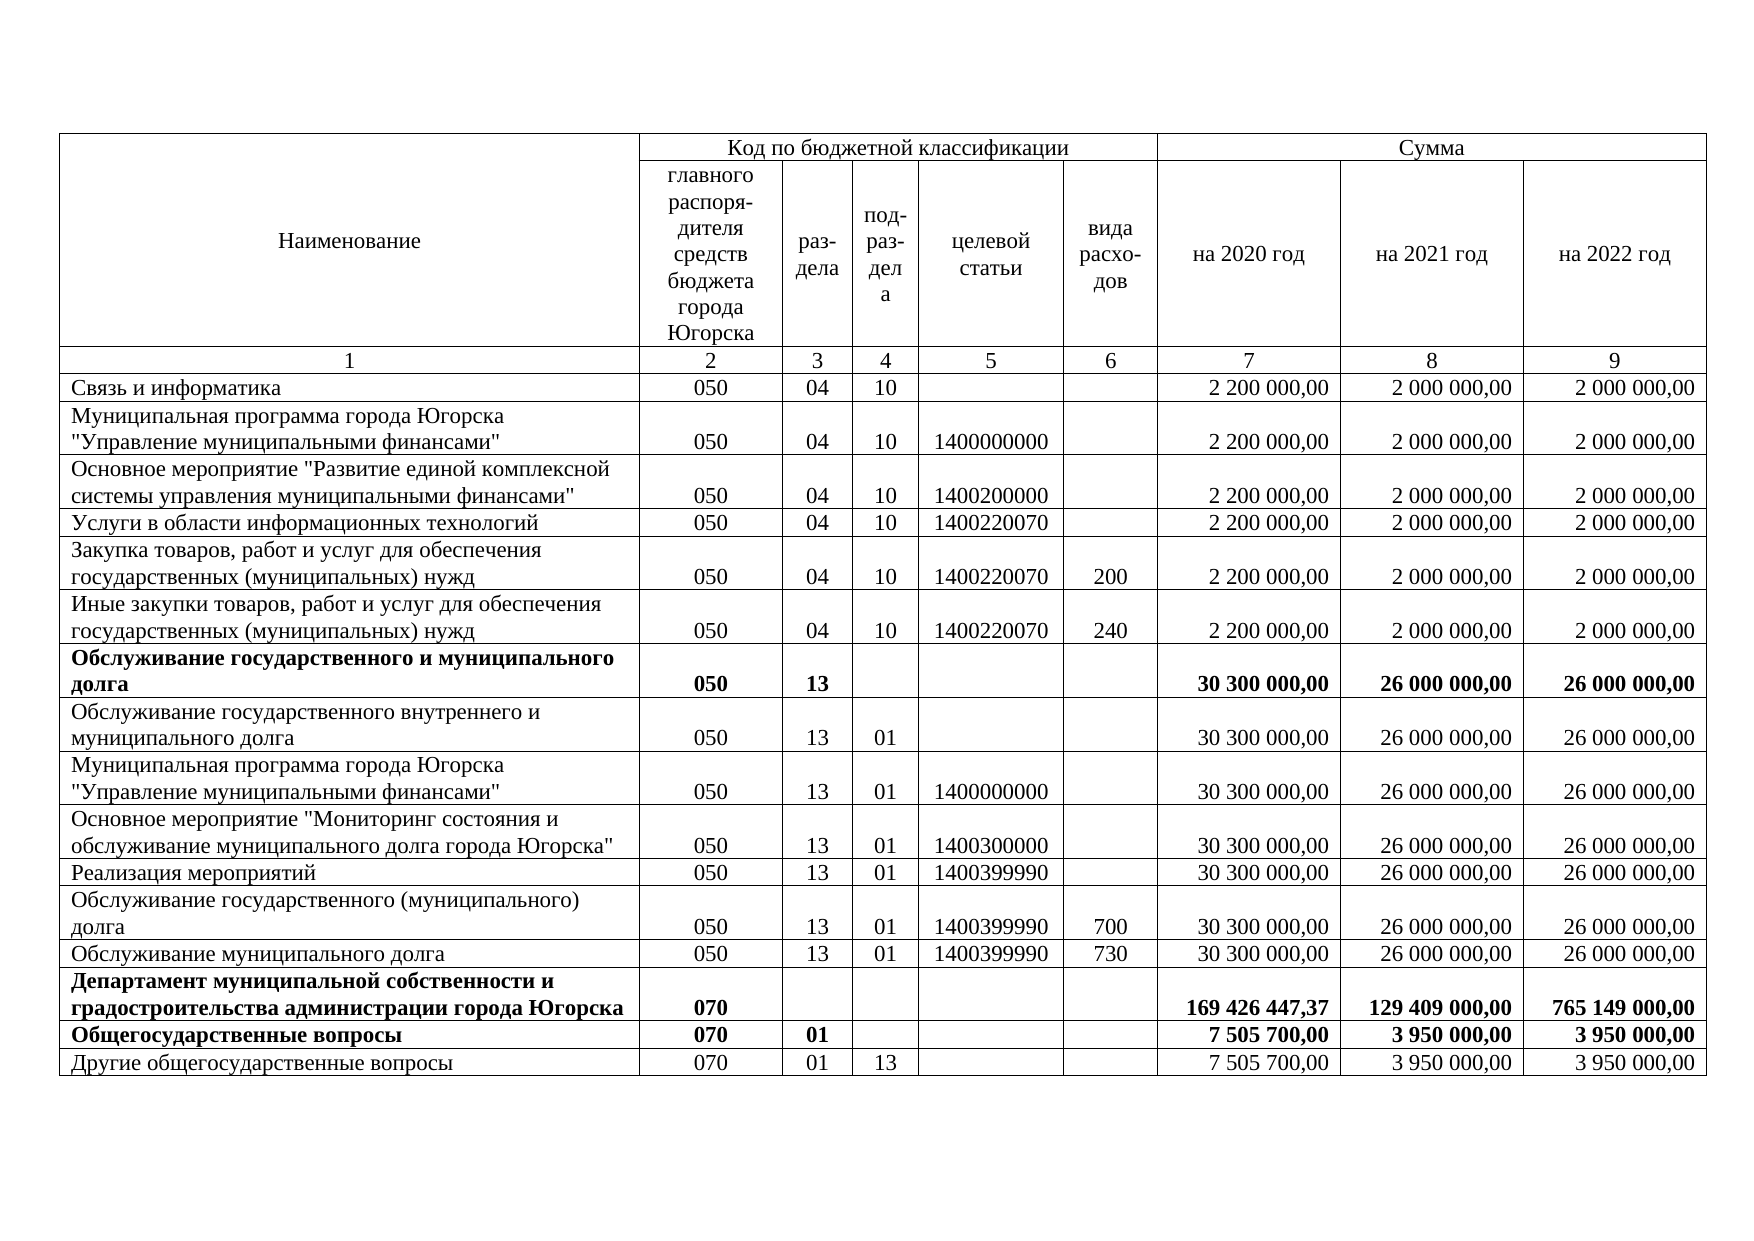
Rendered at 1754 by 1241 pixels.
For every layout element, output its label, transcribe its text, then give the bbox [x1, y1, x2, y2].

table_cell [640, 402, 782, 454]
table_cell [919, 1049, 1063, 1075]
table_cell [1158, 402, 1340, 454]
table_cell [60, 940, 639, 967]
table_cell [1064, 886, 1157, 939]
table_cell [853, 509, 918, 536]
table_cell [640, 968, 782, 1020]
table_cell 6 [1064, 347, 1157, 373]
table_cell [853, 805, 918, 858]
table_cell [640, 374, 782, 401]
table_cell 5 [919, 347, 1063, 373]
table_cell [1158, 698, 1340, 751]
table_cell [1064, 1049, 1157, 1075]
table_cell 8 [1341, 347, 1523, 373]
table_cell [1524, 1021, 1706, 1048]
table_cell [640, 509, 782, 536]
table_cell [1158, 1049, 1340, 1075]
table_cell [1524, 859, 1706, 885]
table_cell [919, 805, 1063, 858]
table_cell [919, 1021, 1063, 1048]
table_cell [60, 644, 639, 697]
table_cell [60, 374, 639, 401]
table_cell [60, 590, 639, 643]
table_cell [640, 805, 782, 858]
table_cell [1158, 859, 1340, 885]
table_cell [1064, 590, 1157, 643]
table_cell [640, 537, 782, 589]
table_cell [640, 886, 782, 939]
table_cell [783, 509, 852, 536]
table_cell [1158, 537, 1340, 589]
table_cell на 2021 год [1341, 161, 1523, 346]
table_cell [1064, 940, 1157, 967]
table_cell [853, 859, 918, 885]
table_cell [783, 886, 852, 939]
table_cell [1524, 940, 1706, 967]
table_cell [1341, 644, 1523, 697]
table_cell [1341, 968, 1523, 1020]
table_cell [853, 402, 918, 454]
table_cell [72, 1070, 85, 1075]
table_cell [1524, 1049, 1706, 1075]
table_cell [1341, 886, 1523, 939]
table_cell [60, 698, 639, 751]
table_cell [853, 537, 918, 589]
table_header Код по бюджетной классификации [640, 134, 1157, 160]
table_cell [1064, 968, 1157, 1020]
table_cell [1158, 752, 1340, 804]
table_header Наименование [60, 134, 639, 346]
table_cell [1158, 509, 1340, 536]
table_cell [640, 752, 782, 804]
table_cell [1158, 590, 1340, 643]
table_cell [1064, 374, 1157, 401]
table_cell целевой статьи [919, 161, 1063, 346]
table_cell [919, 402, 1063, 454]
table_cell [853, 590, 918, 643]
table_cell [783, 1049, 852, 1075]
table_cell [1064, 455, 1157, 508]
table_cell на 2022 год [1524, 161, 1706, 346]
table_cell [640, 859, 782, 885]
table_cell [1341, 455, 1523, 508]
table_header Сумма [1158, 134, 1706, 160]
table_cell на 2020 год [1158, 161, 1340, 346]
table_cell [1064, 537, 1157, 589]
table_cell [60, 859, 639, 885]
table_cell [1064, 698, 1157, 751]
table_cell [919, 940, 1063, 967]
table_cell 4 [853, 347, 918, 373]
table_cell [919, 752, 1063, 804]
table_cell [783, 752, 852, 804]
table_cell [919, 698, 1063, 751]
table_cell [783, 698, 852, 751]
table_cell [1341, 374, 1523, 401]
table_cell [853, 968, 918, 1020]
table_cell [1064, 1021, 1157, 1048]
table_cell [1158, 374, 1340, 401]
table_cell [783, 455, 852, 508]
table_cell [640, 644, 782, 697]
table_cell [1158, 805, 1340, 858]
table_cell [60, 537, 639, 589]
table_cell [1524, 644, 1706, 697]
table_cell 9 [1524, 347, 1706, 373]
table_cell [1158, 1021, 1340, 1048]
table_cell 1 [60, 347, 639, 373]
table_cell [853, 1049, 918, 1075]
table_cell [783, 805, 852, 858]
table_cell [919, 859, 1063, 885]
table_cell вида расхо-дов [1064, 161, 1157, 346]
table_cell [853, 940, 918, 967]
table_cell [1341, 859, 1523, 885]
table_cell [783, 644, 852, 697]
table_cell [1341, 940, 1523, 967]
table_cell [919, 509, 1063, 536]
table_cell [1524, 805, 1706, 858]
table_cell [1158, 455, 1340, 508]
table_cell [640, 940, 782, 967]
table_cell главного распоря- дителя средств бюджета города Югорска [640, 161, 782, 346]
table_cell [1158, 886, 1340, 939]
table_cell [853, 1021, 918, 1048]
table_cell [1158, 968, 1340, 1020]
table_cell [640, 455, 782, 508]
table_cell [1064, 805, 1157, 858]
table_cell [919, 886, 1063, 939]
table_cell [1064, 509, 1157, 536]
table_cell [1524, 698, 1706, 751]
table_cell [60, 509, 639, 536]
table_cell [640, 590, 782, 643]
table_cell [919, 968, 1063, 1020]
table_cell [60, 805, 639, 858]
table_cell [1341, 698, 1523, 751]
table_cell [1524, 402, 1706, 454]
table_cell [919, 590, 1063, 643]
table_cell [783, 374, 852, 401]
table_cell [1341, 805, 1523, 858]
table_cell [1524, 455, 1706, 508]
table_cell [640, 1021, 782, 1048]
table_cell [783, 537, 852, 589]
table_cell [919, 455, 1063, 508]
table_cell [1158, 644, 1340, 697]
table_cell 7 [1158, 347, 1340, 373]
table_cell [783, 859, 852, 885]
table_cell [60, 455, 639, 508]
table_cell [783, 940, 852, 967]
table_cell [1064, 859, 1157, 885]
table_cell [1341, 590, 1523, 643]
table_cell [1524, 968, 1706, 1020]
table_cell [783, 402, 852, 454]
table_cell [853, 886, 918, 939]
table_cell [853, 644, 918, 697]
table_cell под- раз- дела [853, 161, 918, 346]
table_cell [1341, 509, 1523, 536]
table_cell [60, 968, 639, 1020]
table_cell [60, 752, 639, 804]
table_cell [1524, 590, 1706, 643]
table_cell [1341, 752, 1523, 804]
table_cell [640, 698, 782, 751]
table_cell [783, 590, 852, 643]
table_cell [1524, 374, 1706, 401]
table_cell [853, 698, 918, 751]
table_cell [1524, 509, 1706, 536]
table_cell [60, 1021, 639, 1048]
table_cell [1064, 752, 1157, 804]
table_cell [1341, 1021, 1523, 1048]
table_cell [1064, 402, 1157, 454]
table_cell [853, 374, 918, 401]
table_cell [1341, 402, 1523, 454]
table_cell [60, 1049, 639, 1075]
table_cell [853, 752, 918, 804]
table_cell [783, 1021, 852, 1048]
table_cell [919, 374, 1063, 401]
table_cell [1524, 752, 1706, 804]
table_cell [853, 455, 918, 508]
table_cell раз-дела [783, 161, 852, 346]
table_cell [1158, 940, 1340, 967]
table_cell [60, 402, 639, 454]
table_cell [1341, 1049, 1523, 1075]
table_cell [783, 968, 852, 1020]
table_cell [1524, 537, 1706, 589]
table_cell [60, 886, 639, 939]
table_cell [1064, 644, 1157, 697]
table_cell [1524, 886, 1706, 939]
table_cell 2 [640, 347, 782, 373]
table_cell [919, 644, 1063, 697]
table_cell 3 [783, 347, 852, 373]
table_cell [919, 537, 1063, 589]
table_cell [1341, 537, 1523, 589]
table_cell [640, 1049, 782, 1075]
